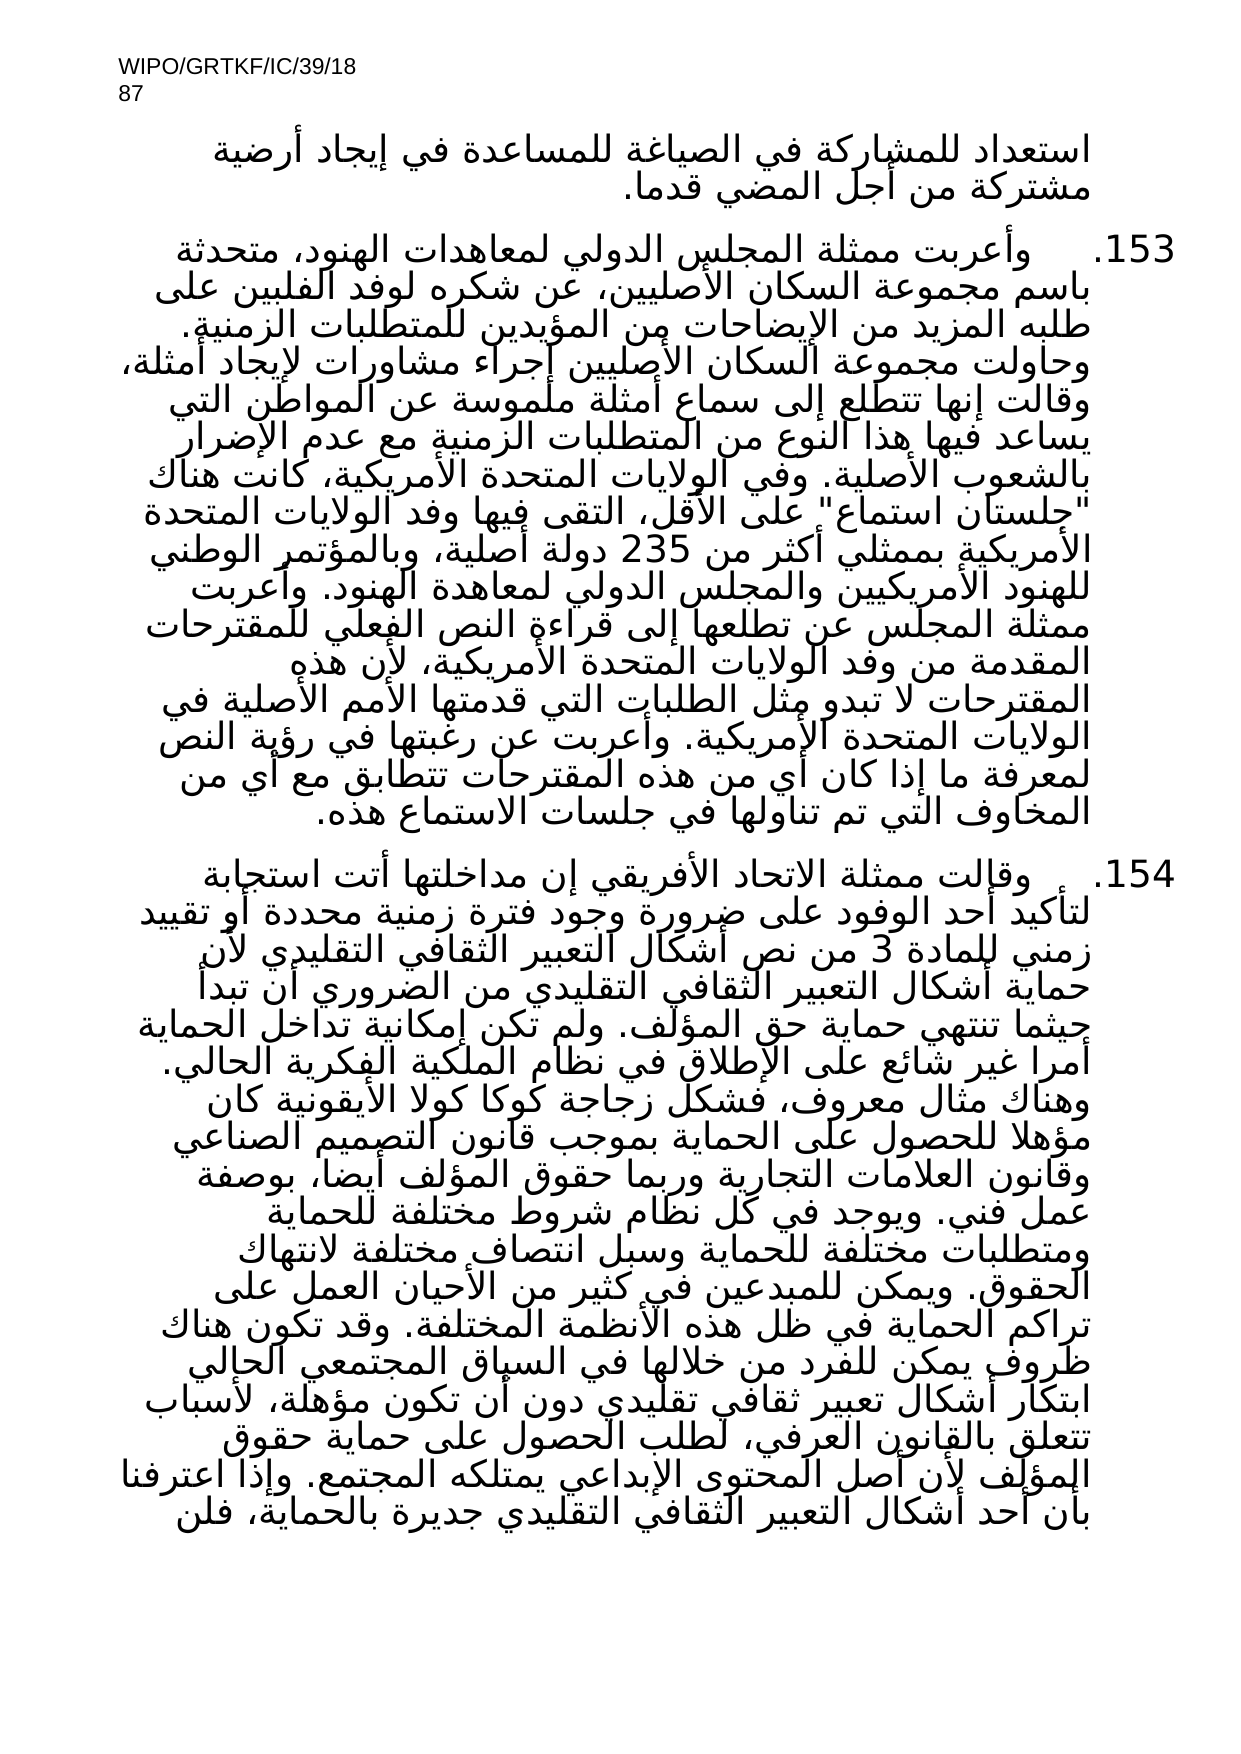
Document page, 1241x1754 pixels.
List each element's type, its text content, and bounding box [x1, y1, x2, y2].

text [118, 132, 1092, 207]
text وأعربت ممثلة المجلس الدولي لمعاهدات الهنود، متحدثة باسم مجموعة السكان الأصليين، عن شكره لوفد الفلبين على طلبه المزيد من الإيضاحات من المؤيدين للمتطلبات الزمنية. وحاولت مجموعة السكان الأصليين إجراء مشاورات لإيجاد أمثلة، وقالت إنها تتطلع إلى سماع أمثلة ملموسة عن المواطن التي يساعد فيها هذا النوع من المتطلبات الزمنية مع عدم الإضرار بالشعوب الأصلية. وفي الولايات المتحدة الأمريكية، كانت هناك "جلستان استماع" على الأقل، التقى فيها وفد الولايات المتحدة الأمريكية بممثلي أكثر من 235 دولة أصلية، وبالمؤتمر الوطني للهنود الأمريكيين والمجلس الدولي لمعاهدة الهنود. وأعربت ممثلة المجلس عن تطلعها إلى قراءة النص الفعلي للمقترحات المقدمة من وفد الولايات المتحدة الأمريكية، لأن هذه المقترحات لا تبدو مثل الطلبات التي قدمتها الأمم الأصلية في الولايات المتحدة الأمريكية. وأعربت عن رغبتها في رؤية النص لمعرفة ما إذا كان أي من هذه المقترحات تتطابق مع أي من المخاوف التي تم تناولها في جلسات الاستماع هذه. [118, 232, 1092, 832]
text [118, 857, 1092, 1532]
